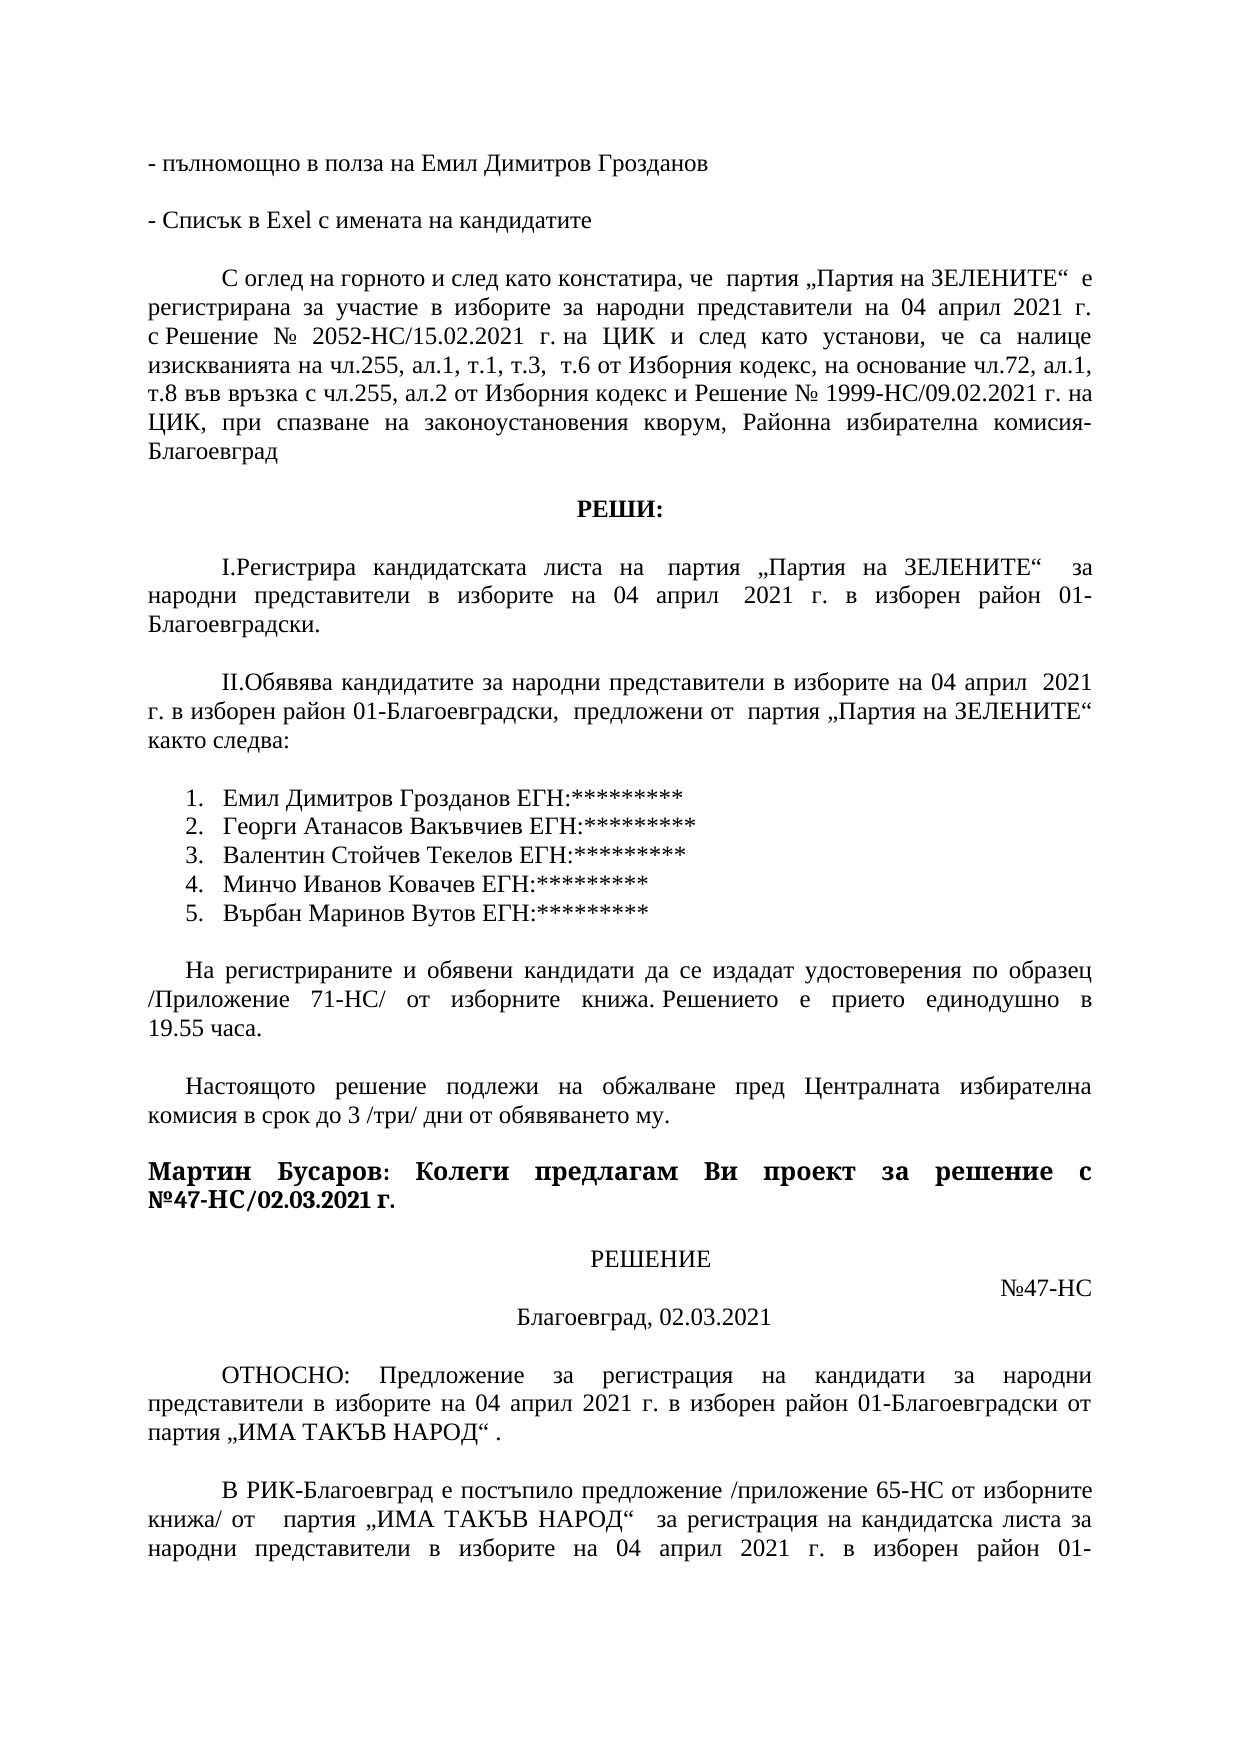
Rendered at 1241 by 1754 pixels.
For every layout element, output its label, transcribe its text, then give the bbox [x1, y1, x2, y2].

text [148, 1475, 1093, 1561]
text С оглед на горното и след като констатира, че партия „Партия на ЗЕЛЕНИТЕ“ е регистрирана за участие в изборите за народни представители на 04 април 2021 г. с Решение № 2052-НС/15.02.2021 г. на ЦИК и след като установи, че са налице изискванията на чл.255, ал.1, т.1, т.3, т.6 от Изборния кодекс, на основание чл.72, ал.1, т.8 във връзка с чл.255, ал.2 от Изборния кодекс и Решение № 1999-НС/09.02.2021 г. на ЦИК, при спазване на законоустановения кворум, Районна избирателна комисия- Благоевград [148, 263, 1093, 465]
text РЕШЕНИЕ №47-НС Благоевград, 02.03.2021 [516, 1244, 1093, 1331]
text - пълномощно в полза на Емил Димитров Грозданов [148, 148, 1093, 176]
text Настоящото решение подлежи на обжалване пред Централната избирателна комисия в срок до 3 /три/ дни от обявяването му. [148, 1071, 1093, 1128]
list Валентин Стойчев Текелов ЕГН:********* [185, 840, 1093, 869]
text - Списък в Exel с имената на кандидатите [148, 206, 1093, 234]
text ОТНОСНО: Предложение за регистрация на кандидати за народни представители в изборите на 04 април 2021 г. в изборен район 01-Благоевградски от партия „ИМА ТАКЪВ НАРОД“ . [148, 1360, 1093, 1446]
text РЕШИ: [148, 494, 1093, 523]
text Мартин Бусаров: Колеги предлагам Ви проект за решение с №47-НС/02.03.2021 г. [148, 1158, 1093, 1215]
text На регистрираните и обявени кандидати да се издадат удостоверения по образец /Приложение 71-НС/ от изборните книжа. Решението е прието единодушно в 19.55 часа. [148, 956, 1093, 1042]
list Върбан Маринов Вутов ЕГН:********* [185, 898, 1093, 926]
text I.Регистрира кандидатската листа на партия „Партия на ЗЕЛЕНИТЕ“ за народни представители в изборите на 04 април 2021 г. в изборен район 01-Благоевградски. [148, 552, 1093, 638]
text II.Обявява кандидатите за народни представители в изборите на 04 април 2021 г. в изборен район 01-Благоевградски, предложени от партия „Партия на ЗЕЛЕНИТЕ“ както следва: [148, 667, 1093, 753]
list Емил Димитров Грозданов ЕГН:********* [185, 783, 1093, 811]
list Георги Атанасов Вакъвчиев ЕГН:********* [185, 811, 1093, 840]
list Минчо Иванов Ковачев ЕГН:********* [185, 869, 1093, 898]
